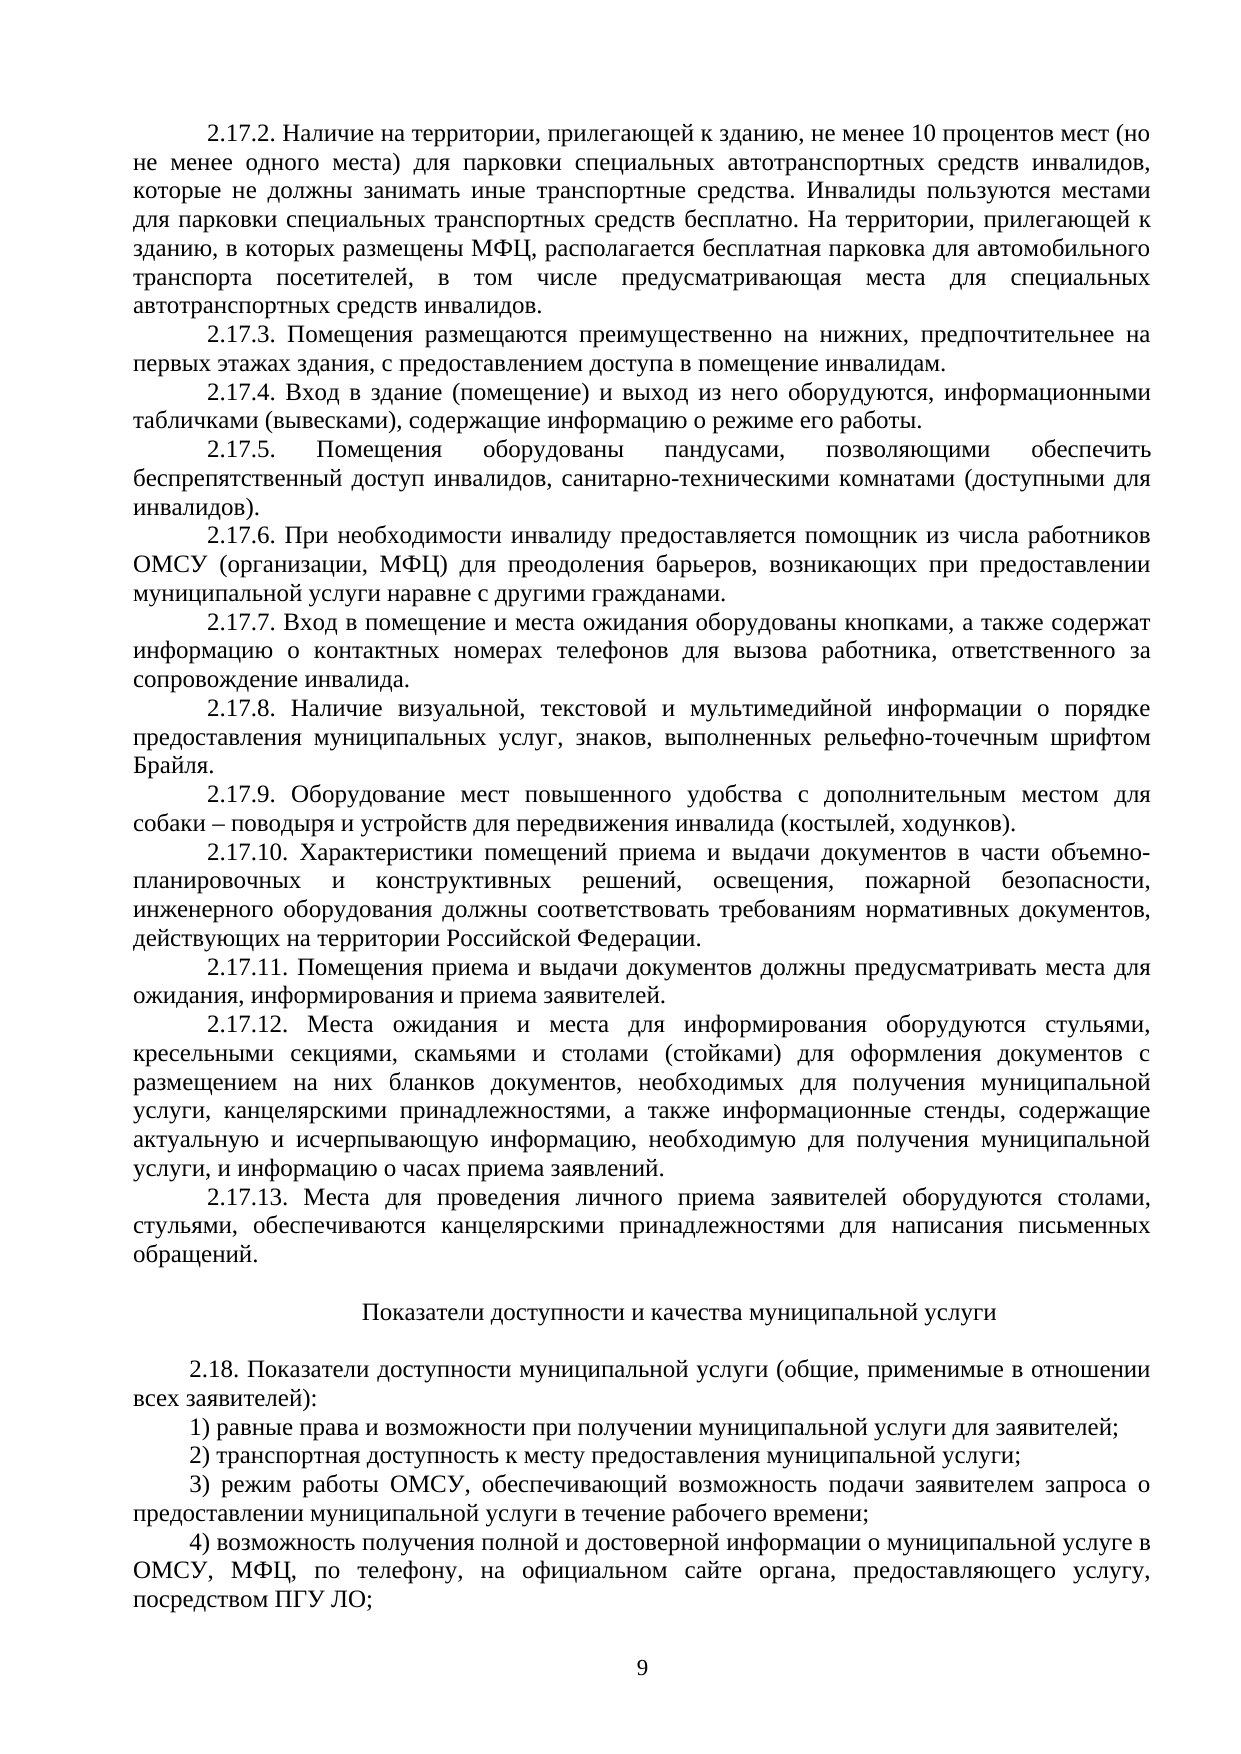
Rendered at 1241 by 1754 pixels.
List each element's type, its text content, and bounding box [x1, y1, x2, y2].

text 2.17.4. Вход в здание (помещение) и выход из него оборудуются, информационными табличками (вывесками), содержащие информацию о режиме его работы. [133, 377, 1152, 434]
text 2) транспортная доступность к месту предоставления муниципальной услуги; [133, 1441, 1152, 1469]
text 2.17.13. Места для проведения личного приема заявителей оборудуются столами, стульями, обеспечиваются канцелярскими принадлежностями для написания письменных обращений. [133, 1182, 1152, 1268]
text 3) режим работы ОМСУ, обеспечивающий возможность подачи заявителем запроса о предоставлении муниципальной услуги в течение рабочего времени; [133, 1469, 1152, 1527]
text 4) возможность получения полной и достоверной информации о муниципальной услуге в ОМСУ, МФЦ, по телефону, на официальном сайте органа, предоставляющего услугу, посредством ПГУ ЛО; [133, 1527, 1152, 1613]
text 2.17.9. Оборудование мест повышенного удобства с дополнительным местом для собаки – поводыря и устройств для передвижения инвалида (костылей, ходунков). [133, 779, 1152, 837]
text 2.17.5. Помещения оборудованы пандусами, позволяющими обеспечить беспрепятственный доступ инвалидов, санитарно-техническими комнатами (доступными для инвалидов). [133, 434, 1152, 521]
text Показатели доступности и качества муниципальной услуги [133, 1297, 1152, 1326]
text 2.17.3. Помещения размещаются преимущественно на нижних, предпочтительнее на первых этажах здания, с предоставлением доступа в помещение инвалидам. [133, 319, 1152, 377]
text 2.17.2. Наличие на территории, прилегающей к зданию, не менее 10 процентов мест (но не менее одного места) для парковки специальных автотранспортных средств инвалидов, которые не должны занимать иные транспортные средства. Инвалиды пользуются местами для парковки специальных транспортных средств бесплатно. На территории, прилегающей к зданию, в которых размещены МФЦ, располагается бесплатная парковка для автомобильного транспорта посетителей, в том числе предусматривающая места для специальных автотранспортных средств инвалидов. [133, 118, 1152, 319]
text 2.17.6. При необходимости инвалиду предоставляется помощник из числа работников ОМСУ (организации, МФЦ) для преодоления барьеров, возникающих при предоставлении муниципальной услуги наравне с другими гражданами. [133, 521, 1152, 607]
text 2.17.7. Вход в помещение и места ожидания оборудованы кнопками, а также содержат информацию о контактных номерах телефонов для вызова работника, ответственного за сопровождение инвалида. [133, 607, 1152, 693]
text 2.17.10. Характеристики помещений приема и выдачи документов в части объемно-планировочных и конструктивных решений, освещения, пожарной безопасности, инженерного оборудования должны соответствовать требованиям нормативных документов, действующих на территории Российской Федерации. [133, 837, 1152, 952]
text 2.17.11. Помещения приема и выдачи документов должны предусматривать места для ожидания, информирования и приема заявителей. [133, 952, 1152, 1009]
text 1) равные права и возможности при получении муниципальной услуги для заявителей; [133, 1412, 1152, 1441]
text 2.17.8. Наличие визуальной, текстовой и мультимедийной информации о порядке предоставления муниципальных услуг, знаков, выполненных рельефно-точечным шрифтом Брайля. [133, 693, 1152, 779]
text 2.18. Показатели доступности муниципальной услуги (общие, применимые в отношении всех заявителей): [133, 1354, 1152, 1412]
text 2.17.12. Места ожидания и места для информирования оборудуются стульями, кресельными секциями, скамьями и столами (стойками) для оформления документов с размещением на них бланков документов, необходимых для получения муниципальной услуги, канцелярскими принадлежностями, а также информационные стенды, содержащие актуальную и исчерпывающую информацию, необходимую для получения муниципальной услуги, и информацию о часах приема заявлений. [133, 1009, 1152, 1182]
